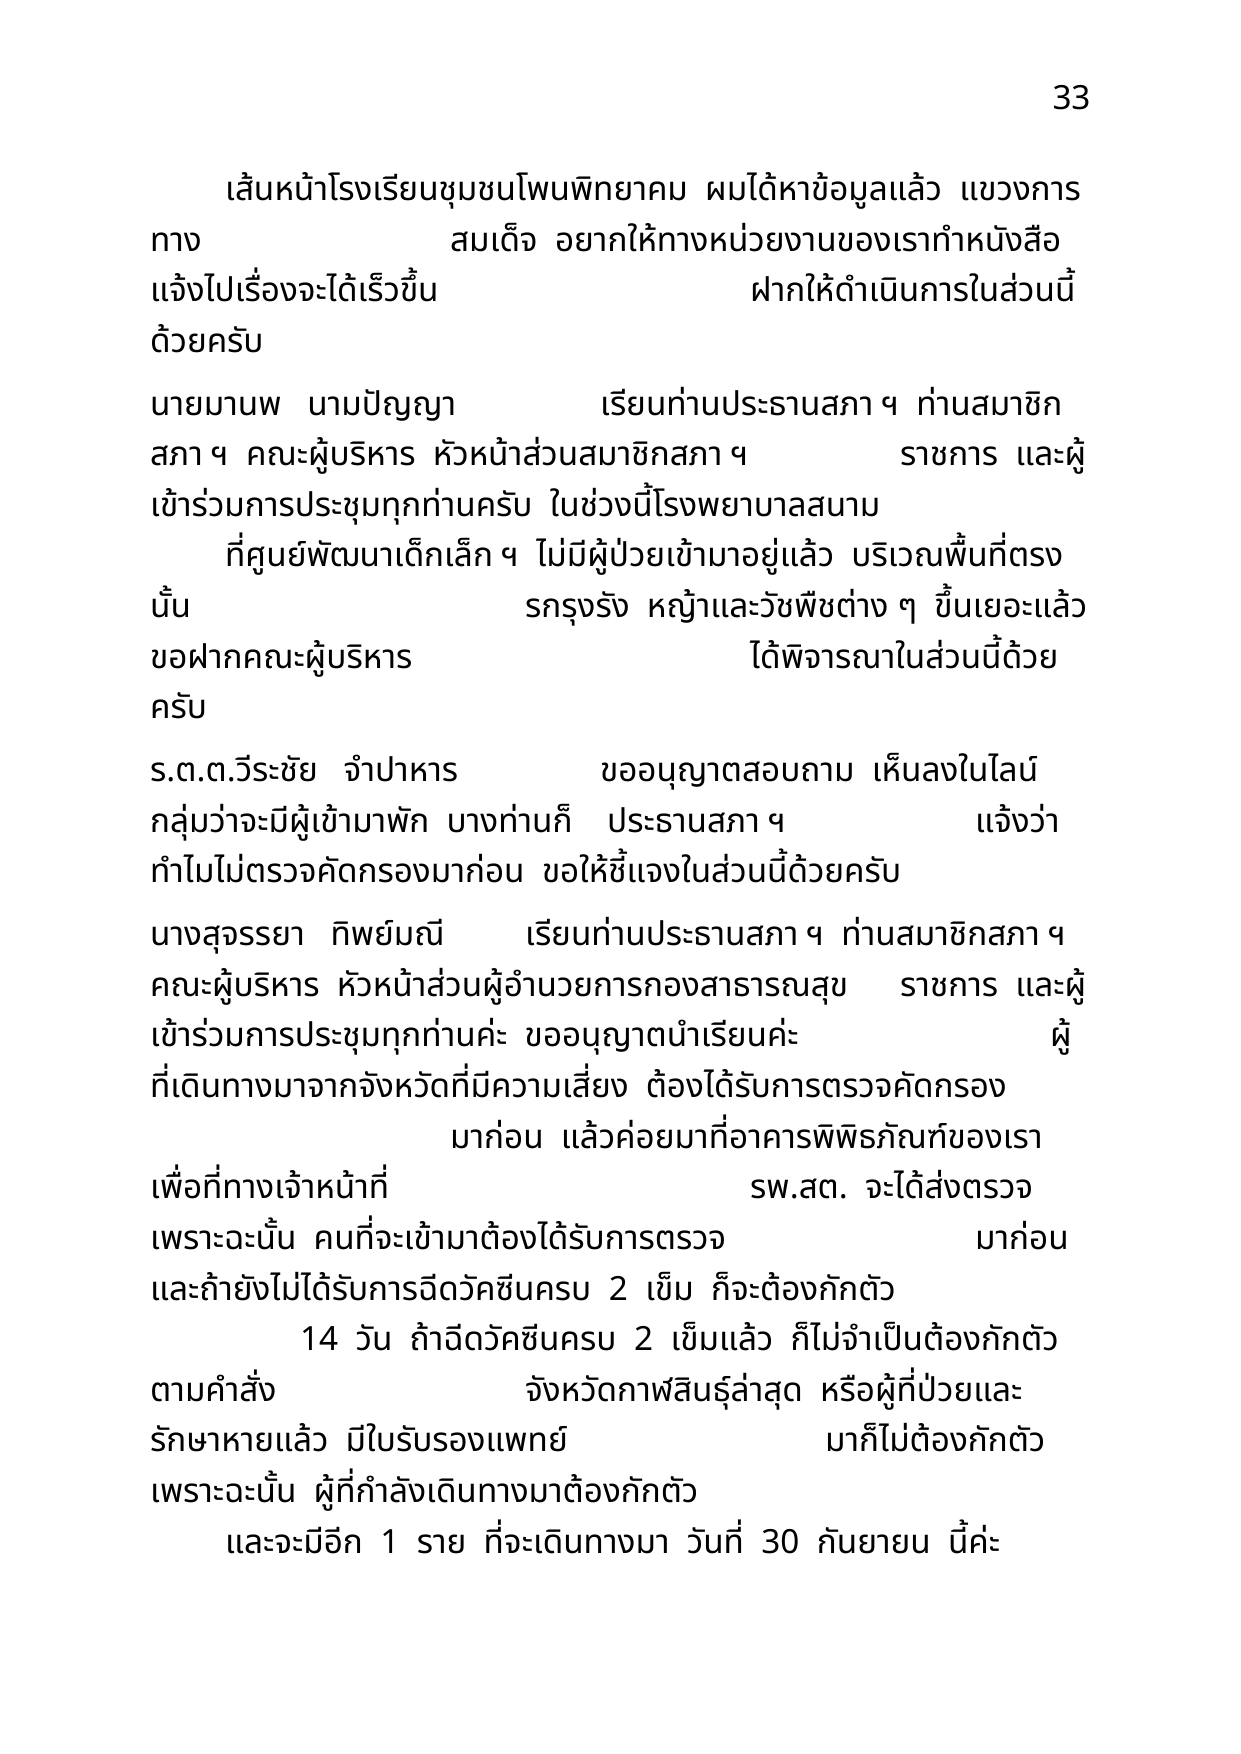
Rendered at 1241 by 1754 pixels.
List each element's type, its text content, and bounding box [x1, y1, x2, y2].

text ร.ต.ต.วีระชัย จำปาหาร ขออนุญาตสอบถาม เห็นลงในไลน์กลุ่มว่าจะมีผู้เข้ามาพัก บางท่านก็ ประธานสภา ฯ แจ้งว่าทำไมไม่ตรวจคัดกรองมาก่อน ขอให้ชี้แจงในส่วนนี้ด้วยครับ [150, 746, 1090, 898]
text นางสุจรรยา ทิพย์มณี เรียนท่านประธานสภา ฯ ท่านสมาชิกสภา ฯ คณะผู้บริหาร หัวหน้าส่วนผู้อำนวยการกองสาธารณสุข ราชการ และผู้เข้าร่วมการประชุมทุกท่านค่ะ ขออนุญาตนำเรียนค่ะ ผู้ที่เดินทางมาจากจังหวัดที่มีความเสี่ยง ต้องได้รับการตรวจคัดกรอง มาก่อน แล้วค่อยมาที่อาคารพิพิธภัณฑ์ของเรา เพื่อที่ทางเจ้าหน้าที่ รพ.สต. จะได้ส่งตรวจ เพราะฉะนั้น คนที่จะเข้ามาต้องได้รับการตรวจ มาก่อน และถ้ายังไม่ได้รับการฉีดวัคซีนครบ 2 เข็ม ก็จะต้องกักตัว 14 วัน ถ้าฉีดวัคซีนครบ 2 เข็มแล้ว ก็ไม่จำเป็นต้องกักตัวตามคำสั่ง จังหวัดกาฬสินธุ์ล่าสุด หรือผู้ที่ป่วยและรักษาหายแล้ว มีใบรับรองแพทย์ มาก็ไม่ต้องกักตัว เพราะฉะนั้น ผู้ที่กำลังเดินทางมาต้องกักตัว และจะมีอีก 1 ราย ที่จะเดินทางมา วันที่ 30 กันยายน นี้ค่ะ [150, 910, 1090, 1568]
text นายมานพ นามปัญญา เรียนท่านประธานสภา ฯ ท่านสมาชิกสภา ฯ คณะผู้บริหาร หัวหน้าส่วนสมาชิกสภา ฯ ราชการ และผู้เข้าร่วมการประชุมทุกท่านครับ ในช่วงนี้โรงพยาบาลสนาม ที่ศูนย์พัฒนาเด็กเล็ก ฯ ไม่มีผู้ป่วยเข้ามาอยู่แล้ว บริเวณพื้นที่ตรงนั้น รกรุงรัง หญ้าและวัชพืชต่าง ๆ ขึ้นเยอะแล้ว ขอฝากคณะผู้บริหาร ได้พิจารณาในส่วนนี้ด้วยครับ [150, 379, 1090, 733]
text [150, 165, 1090, 367]
